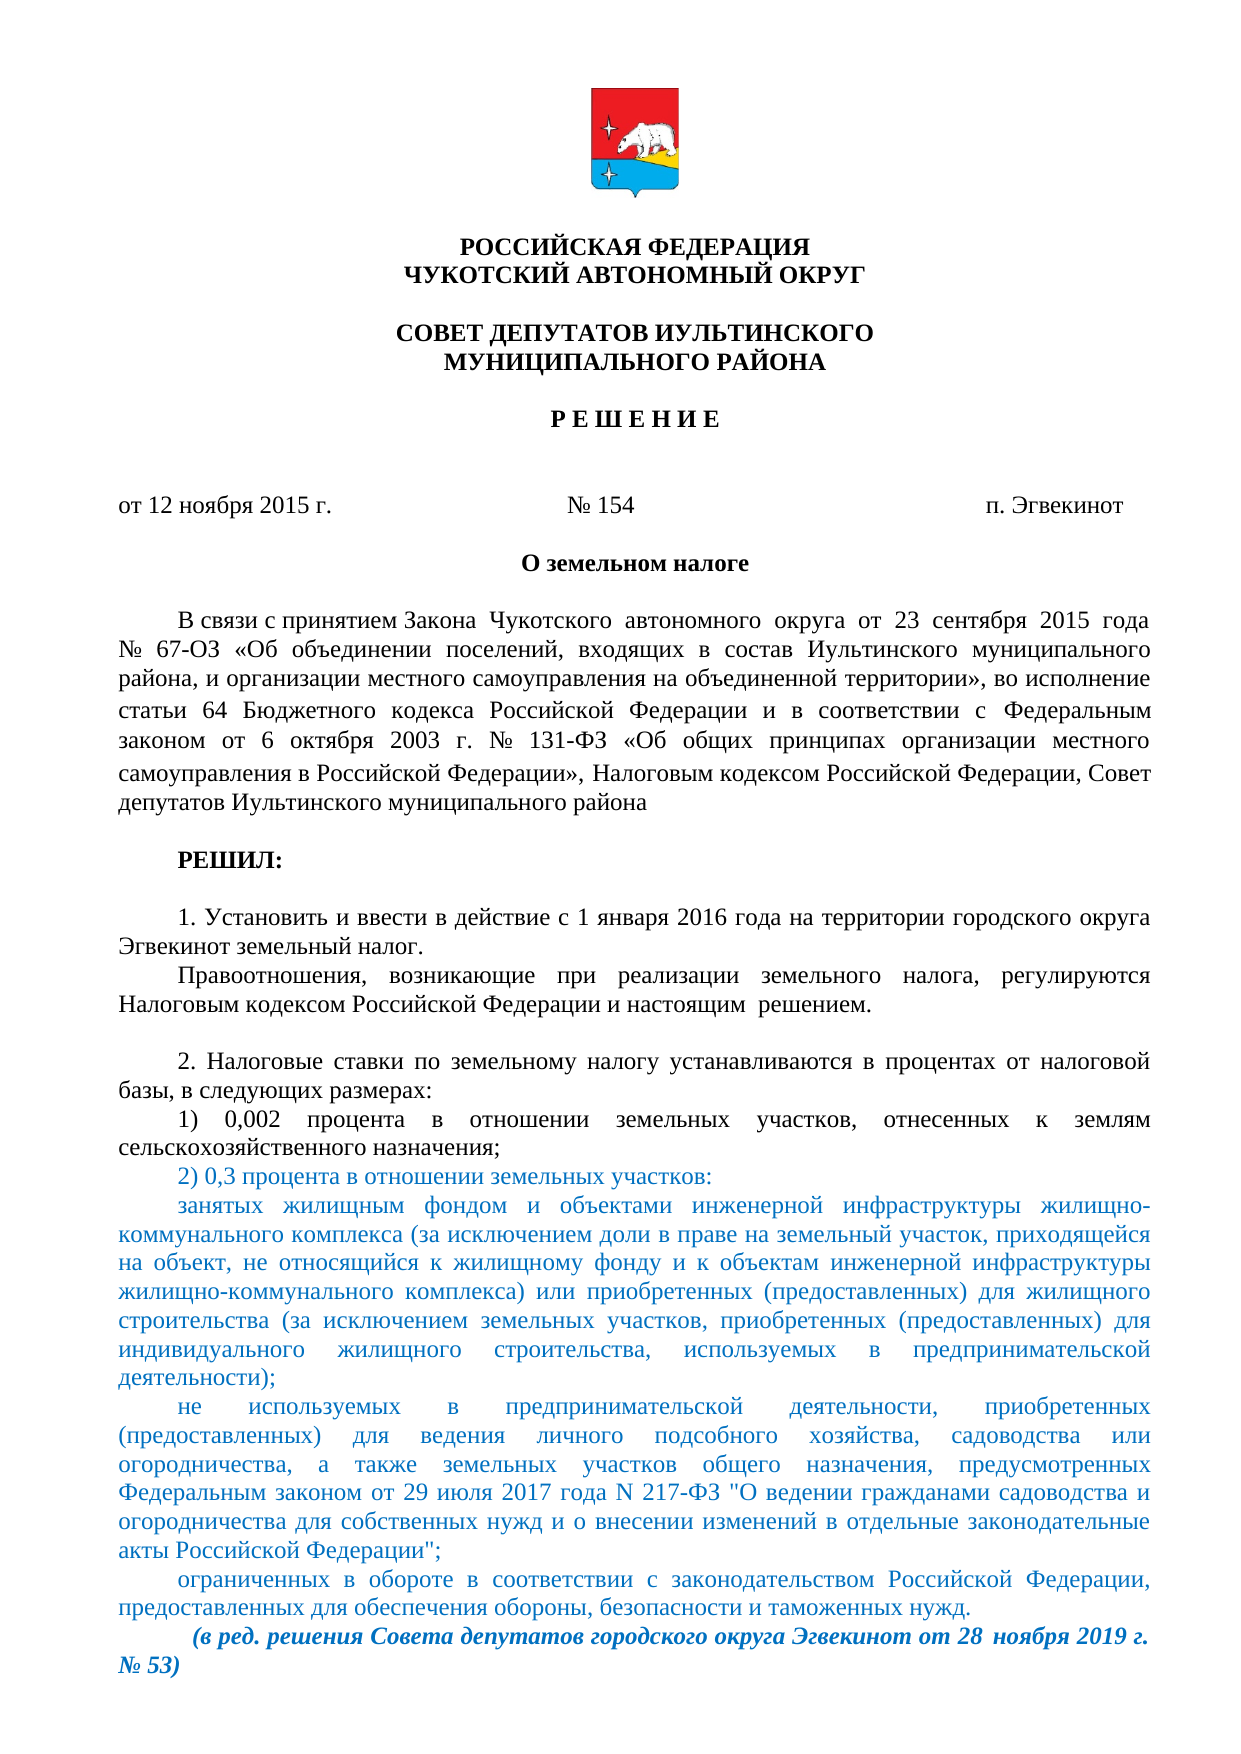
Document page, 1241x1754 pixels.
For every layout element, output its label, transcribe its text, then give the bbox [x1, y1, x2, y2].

text Правоотношения, возникающие при реализации земельного налога, регулируются Налоговым кодексом Российской Федерации и настоящим решением. [118, 960, 1152, 1017]
text ограниченных в обороте в соответствии с законодательством Российской Федерации, предоставленных для обеспечения обороны, безопасности и таможенных нужд. [118, 1564, 1152, 1621]
text 1) 0,002 процента в отношении земельных участков, отнесенных к землям сельскохозяйственного назначения; [118, 1104, 1152, 1161]
text не используемых в предпринимательской деятельности, приобретенных (предоставленных) для ведения личного подсобного хозяйства, садоводства или огородничества, а также земельных участков общего назначения, предусмотренных Федеральным законом от 29 июля 2017 года N 217-ФЗ "О ведении гражданами садоводства и огородничества для собственных нужд и о внесении изменений в отдельные законодательные акты Российской Федерации"; [118, 1391, 1152, 1564]
text 2) 0,3 процента в отношении земельных участков: [118, 1161, 1152, 1190]
text РЕШИЛ: [118, 845, 1152, 874]
text занятых жилищным фондом и объектами инженерной инфраструктуры жилищно-коммунального комплекса (за исключением доли в праве на земельный участок, приходящейся на объект, не относящийся к жилищному фонду и к объектам инженерной инфраструктуры жилищно-коммунального комплекса) или приобретенных (предоставленных) для жилищного строительства (за исключением земельных участков, приобретенных (предоставленных) для индивидуального жилищного строительства, используемых в предпринимательской деятельности); [118, 1190, 1152, 1391]
subtitle О земельном налоге [118, 548, 1152, 577]
text МУНИЦИПАЛЬНОГО РАЙОНА [118, 347, 1152, 375]
text Р Е Ш Е Н И Е [118, 404, 1152, 433]
text 2. Налоговые ставки по земельному налогу устанавливаются в процентах от налоговой базы, в следующих размерах: [118, 1046, 1152, 1104]
text СОВЕТ ДЕПУТАТОВ ИУЛЬТИНСКОГО [118, 318, 1152, 347]
text (в ред. решения Совета депутатов городского округа Эгвекинот от 28 ноября 2019 г. № 53) [118, 1621, 1152, 1679]
picture [591, 88, 679, 198]
picture [602, 167, 615, 177]
text ЧУКОТСКИЙ АВТОНОМНЫЙ ОКРУГ [118, 260, 1152, 289]
text В связи с принятием Закона Чукотского автономного округа от 23 сентября 2015 года № 67-ОЗ «Об объединении поселений, входящих в состав Иультинского муниципального района, и организации местного самоуправления на объединенной территории», во исполнение статьи 64 Бюджетного кодекса Российской Федерации и в соответствии с Федеральным законом от 6 октября . № 131-ФЗ «Об общих принципах организации местного самоуправления в Российской Федерации», Налоговым кодексом Российской Федерации, Совет депутатов Иультинского муниципального района [118, 605, 1152, 816]
text от 12 ноября 2015 г. № 154 п. Эгвекинот [118, 490, 1152, 519]
text 1. Установить и ввести в действие с 1 января 2016 года на территории городского округа Эгвекинот земельный налог. [118, 902, 1152, 960]
text РОССИЙСКАЯ ФЕДЕРАЦИЯ [118, 232, 1152, 260]
